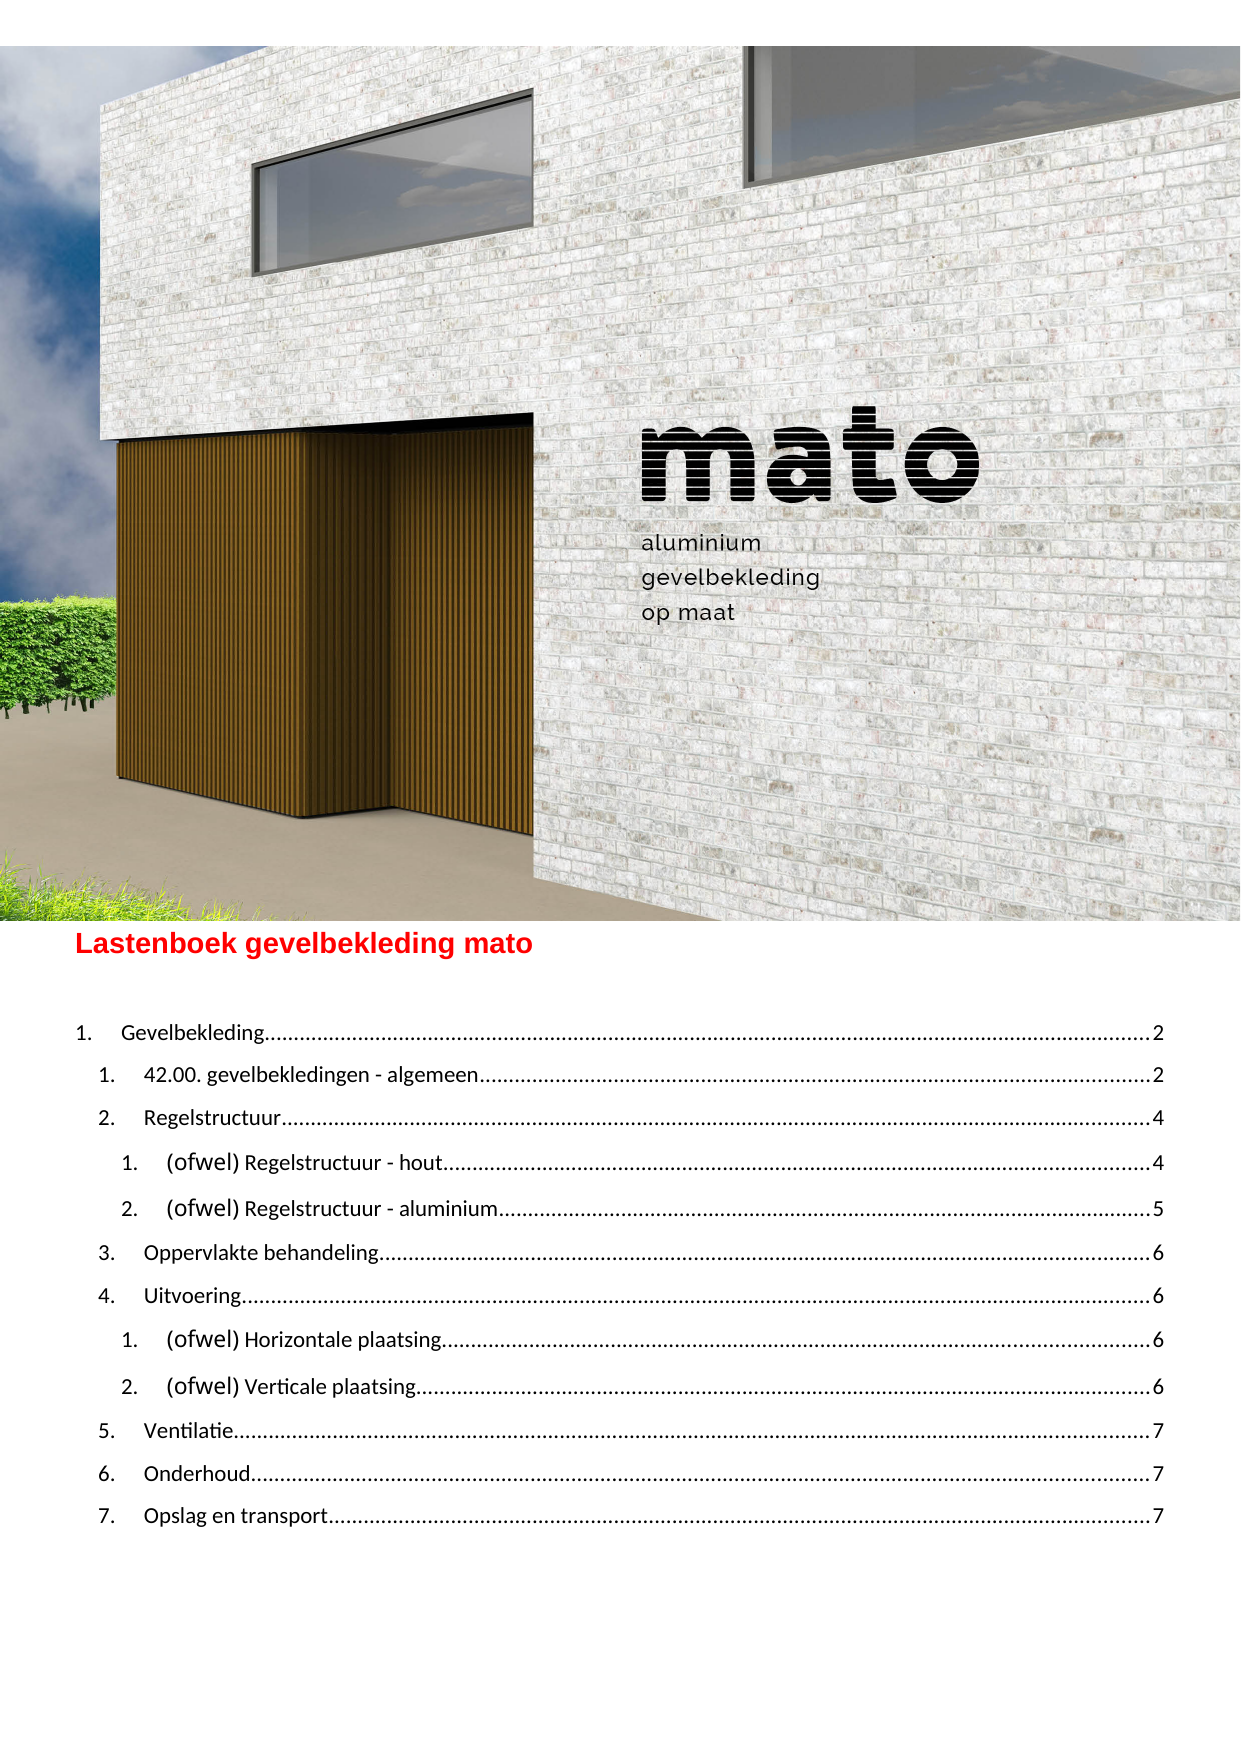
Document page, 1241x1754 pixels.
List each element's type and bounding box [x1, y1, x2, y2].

picture [0, 46, 1241, 921]
